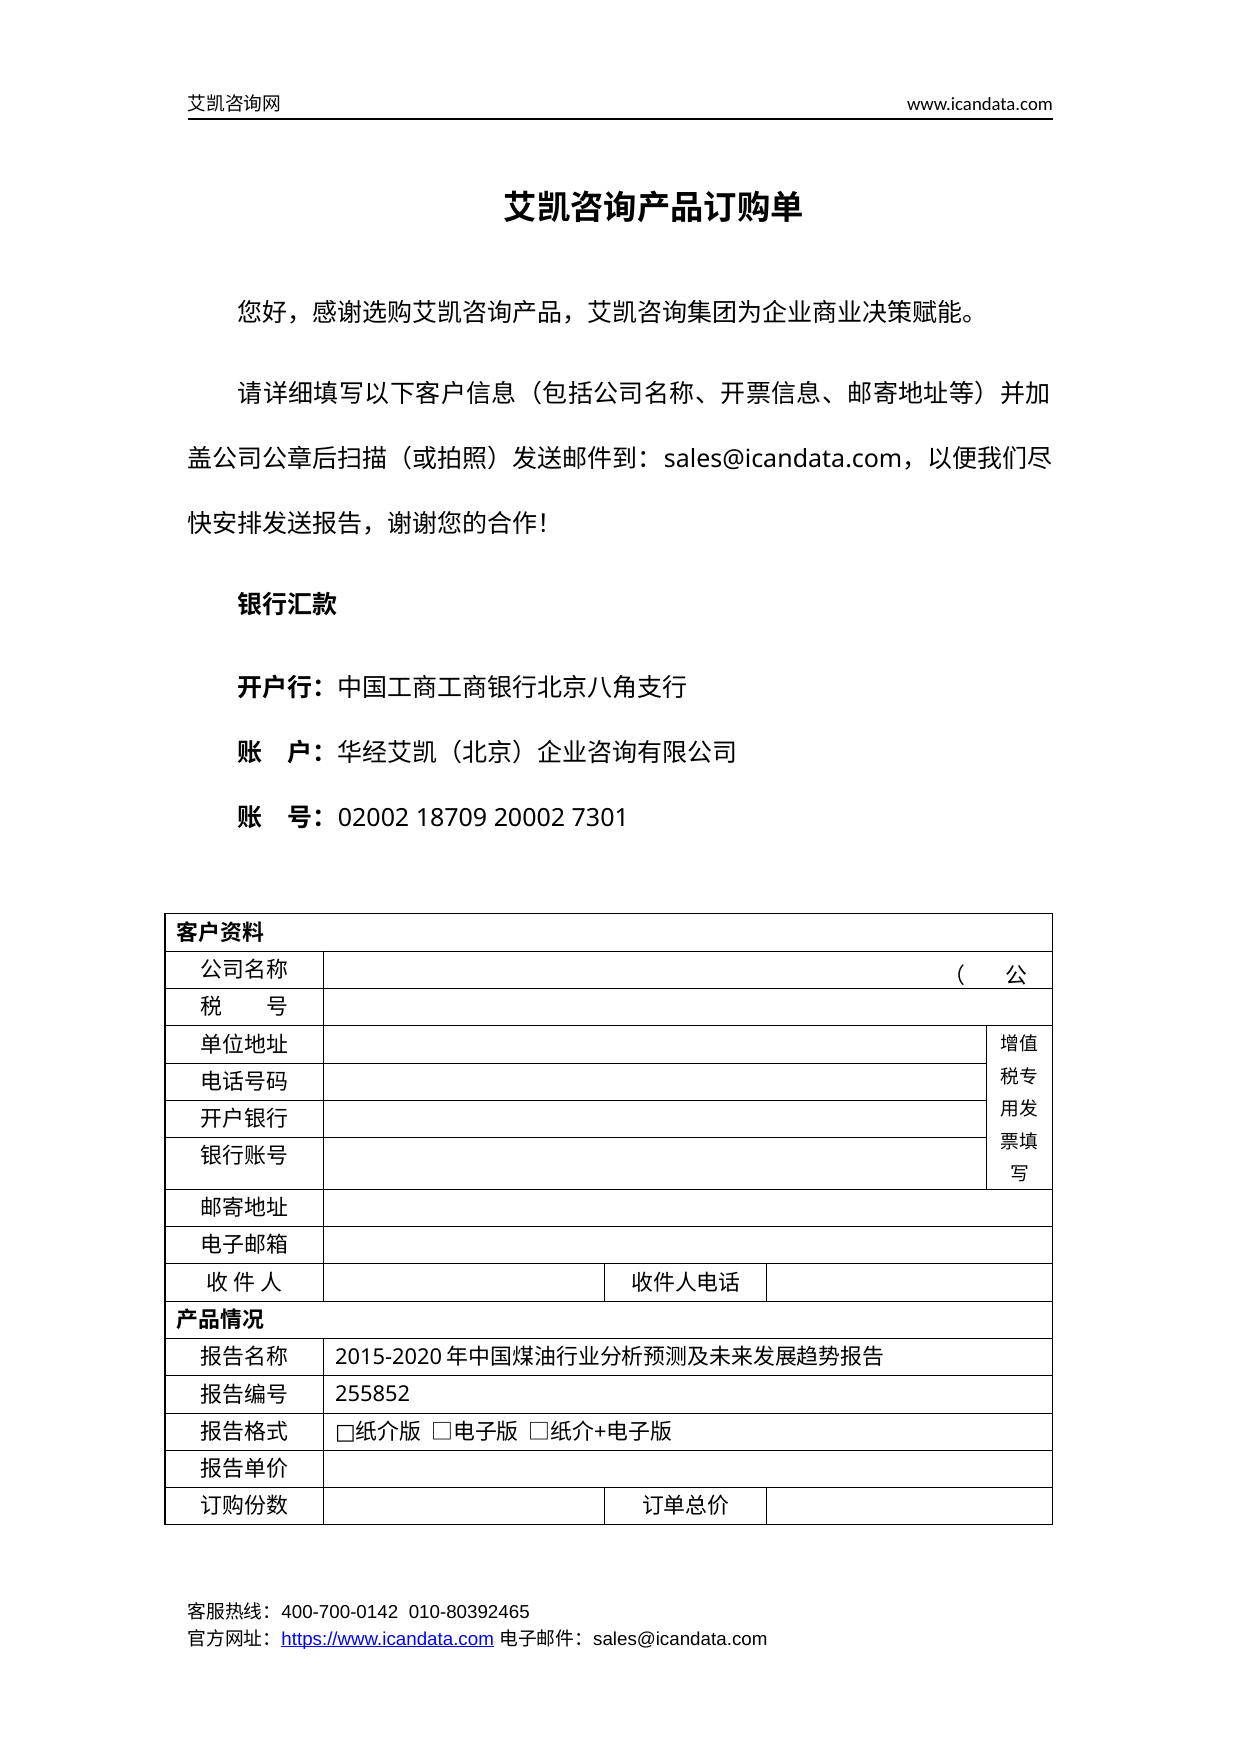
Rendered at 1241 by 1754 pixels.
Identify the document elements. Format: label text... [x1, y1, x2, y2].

table_cell [324, 1488, 604, 1524]
table_cell 报告编号 [166, 1376, 323, 1412]
table_cell 收件人电话 [605, 1264, 766, 1301]
table_cell □纸介版 □电子版 □纸介+电子版 [324, 1414, 1052, 1450]
table_cell 银行账号 [166, 1138, 323, 1189]
table_cell [324, 1138, 986, 1189]
table_cell 2015-2020年中国煤油行业分析预测及未来发展趋势报告 [324, 1339, 1052, 1375]
table_cell [324, 1264, 604, 1301]
table_cell 订购份数 [166, 1488, 323, 1524]
text 银行汇款 [187, 570, 1053, 635]
table_cell 开户银行 [166, 1101, 323, 1137]
table_cell 税 号 [166, 989, 323, 1025]
table_cell 增值税专用发票填写 [987, 1026, 1052, 1189]
table_cell [767, 1488, 1052, 1524]
text 开户行：中国工商工商银行北京八角支行 [187, 653, 1053, 718]
table_cell 255852 [324, 1376, 1052, 1412]
table_cell [324, 1190, 1052, 1226]
table_cell 收 件 人 [166, 1264, 323, 1301]
text 您好，感谢选购艾凯咨询产品，艾凯咨询集团为企业商业决策赋能。 [187, 278, 1053, 343]
table_cell 产品情况 [166, 1302, 1052, 1338]
text 艾凯咨询产品订购单 [187, 172, 1053, 237]
table_cell [324, 952, 1052, 988]
table_cell [324, 1101, 986, 1137]
table_cell [324, 1227, 1052, 1263]
table_cell 订单总价 [605, 1488, 766, 1524]
table_cell 电话号码 [166, 1064, 323, 1100]
table_cell 报告名称 [166, 1339, 323, 1375]
text 账 户：华经艾凯（北京）企业咨询有限公司 [187, 718, 1053, 783]
table_cell [324, 1026, 986, 1062]
table_cell 邮寄地址 [166, 1190, 323, 1226]
text 账 号：02002 18709 20002 7301 [187, 783, 1053, 848]
table_cell 报告单价 [166, 1451, 323, 1487]
table_cell 报告格式 [166, 1414, 323, 1450]
text 请详细填写以下客户信息（包括公司名称、开票信息、邮寄地址等）并加盖公司公章后扫描（或拍照）发送邮件到：sales@icandata.com，以便我们尽快安排发送报告，谢谢您的合作！ [187, 359, 1053, 554]
table_cell [324, 989, 1052, 1025]
table_cell 单位地址 [166, 1026, 323, 1062]
table_cell [324, 1064, 986, 1100]
table_cell [767, 1264, 1052, 1301]
table_cell 公司名称 [166, 952, 323, 988]
table_cell [324, 1451, 1052, 1487]
table_header 客户资料 [166, 914, 1052, 951]
table_cell 电子邮箱 [166, 1227, 323, 1263]
